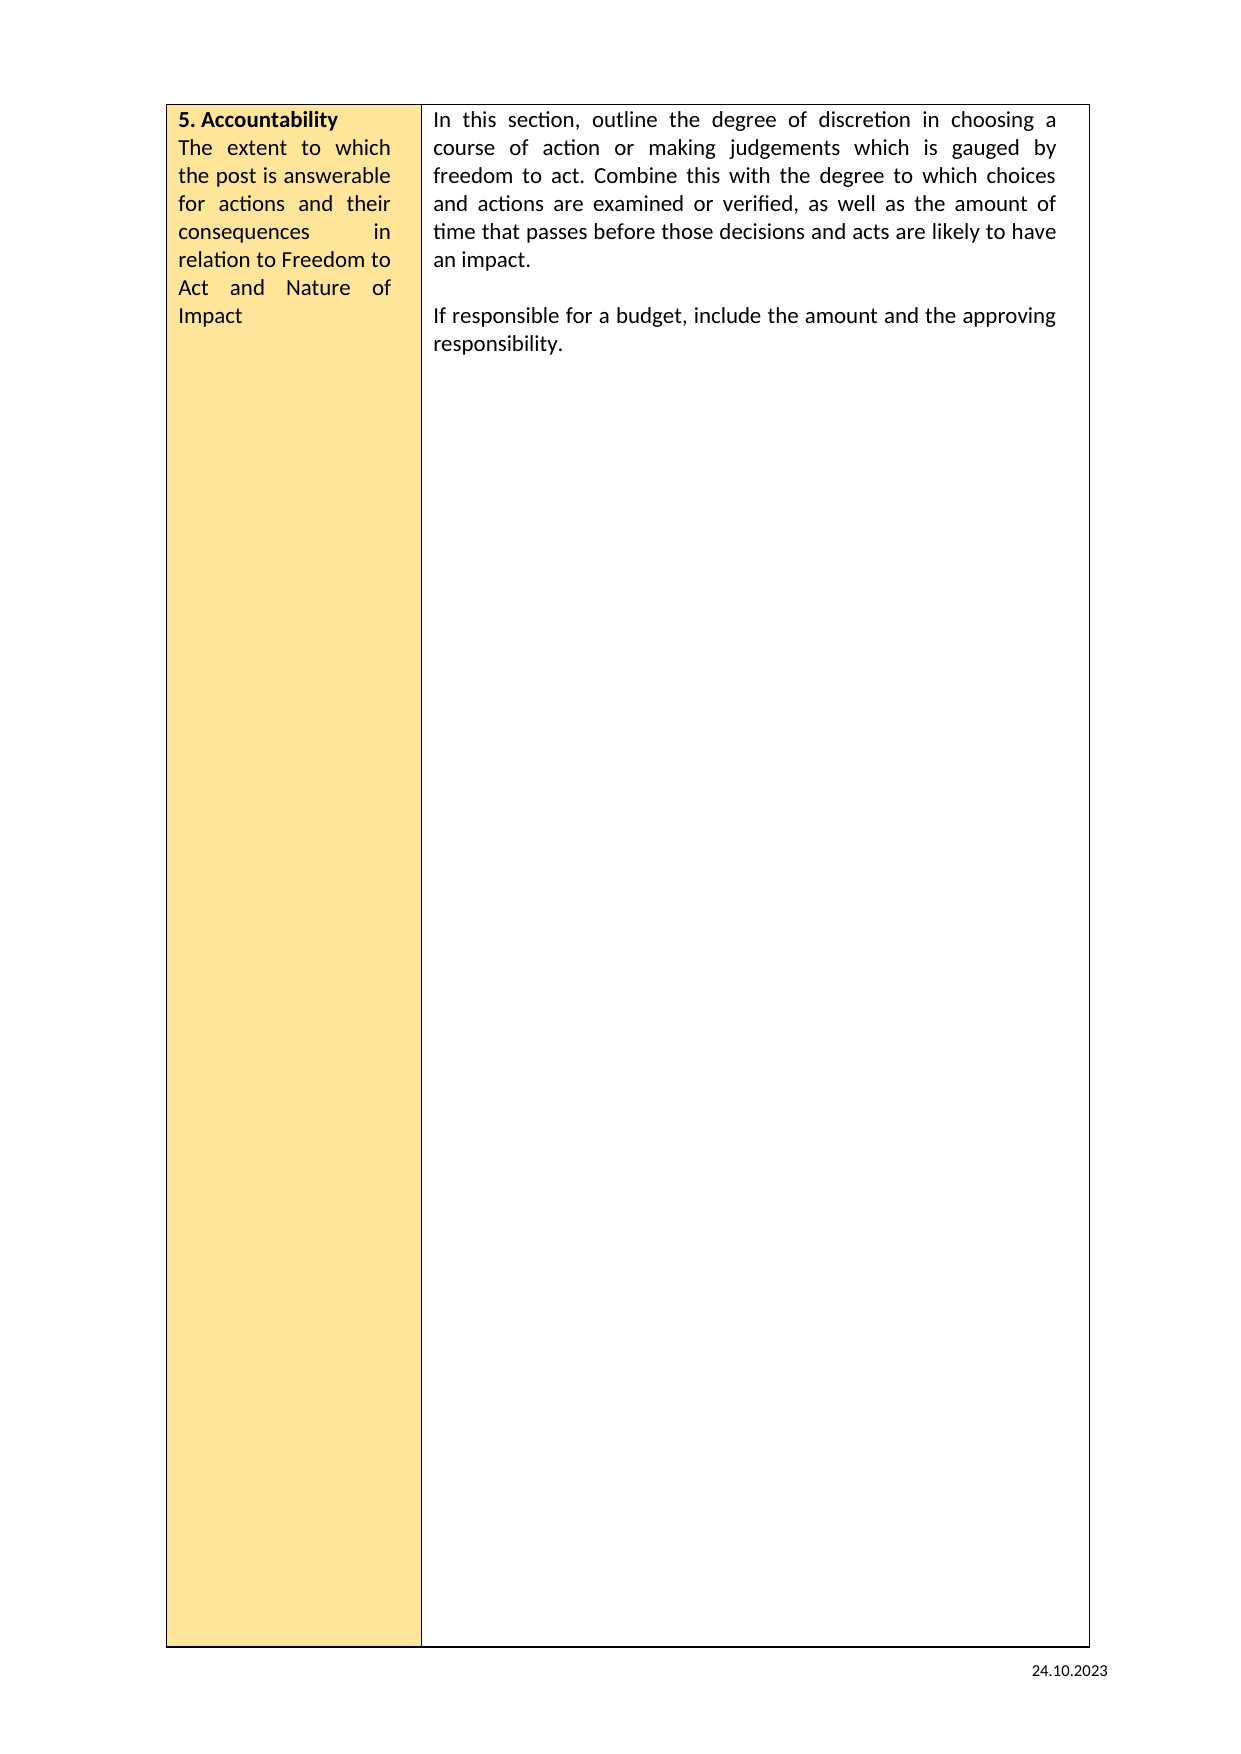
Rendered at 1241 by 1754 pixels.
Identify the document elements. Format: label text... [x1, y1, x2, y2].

table_header 5. Accountability The extent to which the post is answerable for actions and their consequences in relation to Freedom to Act and Nature of Impact [167, 105, 421, 1646]
table_header In this section, outline the degree of discretion in choosing a course of action or making judgements which is gauged by freedom to act. Combine this with the degree to which choices and actions are examined or verified, as well as the amount of time that passes before those decisions and acts are likely to have an impact. If responsible for a budget, include the amount and the approving responsibility. [422, 105, 1089, 1646]
